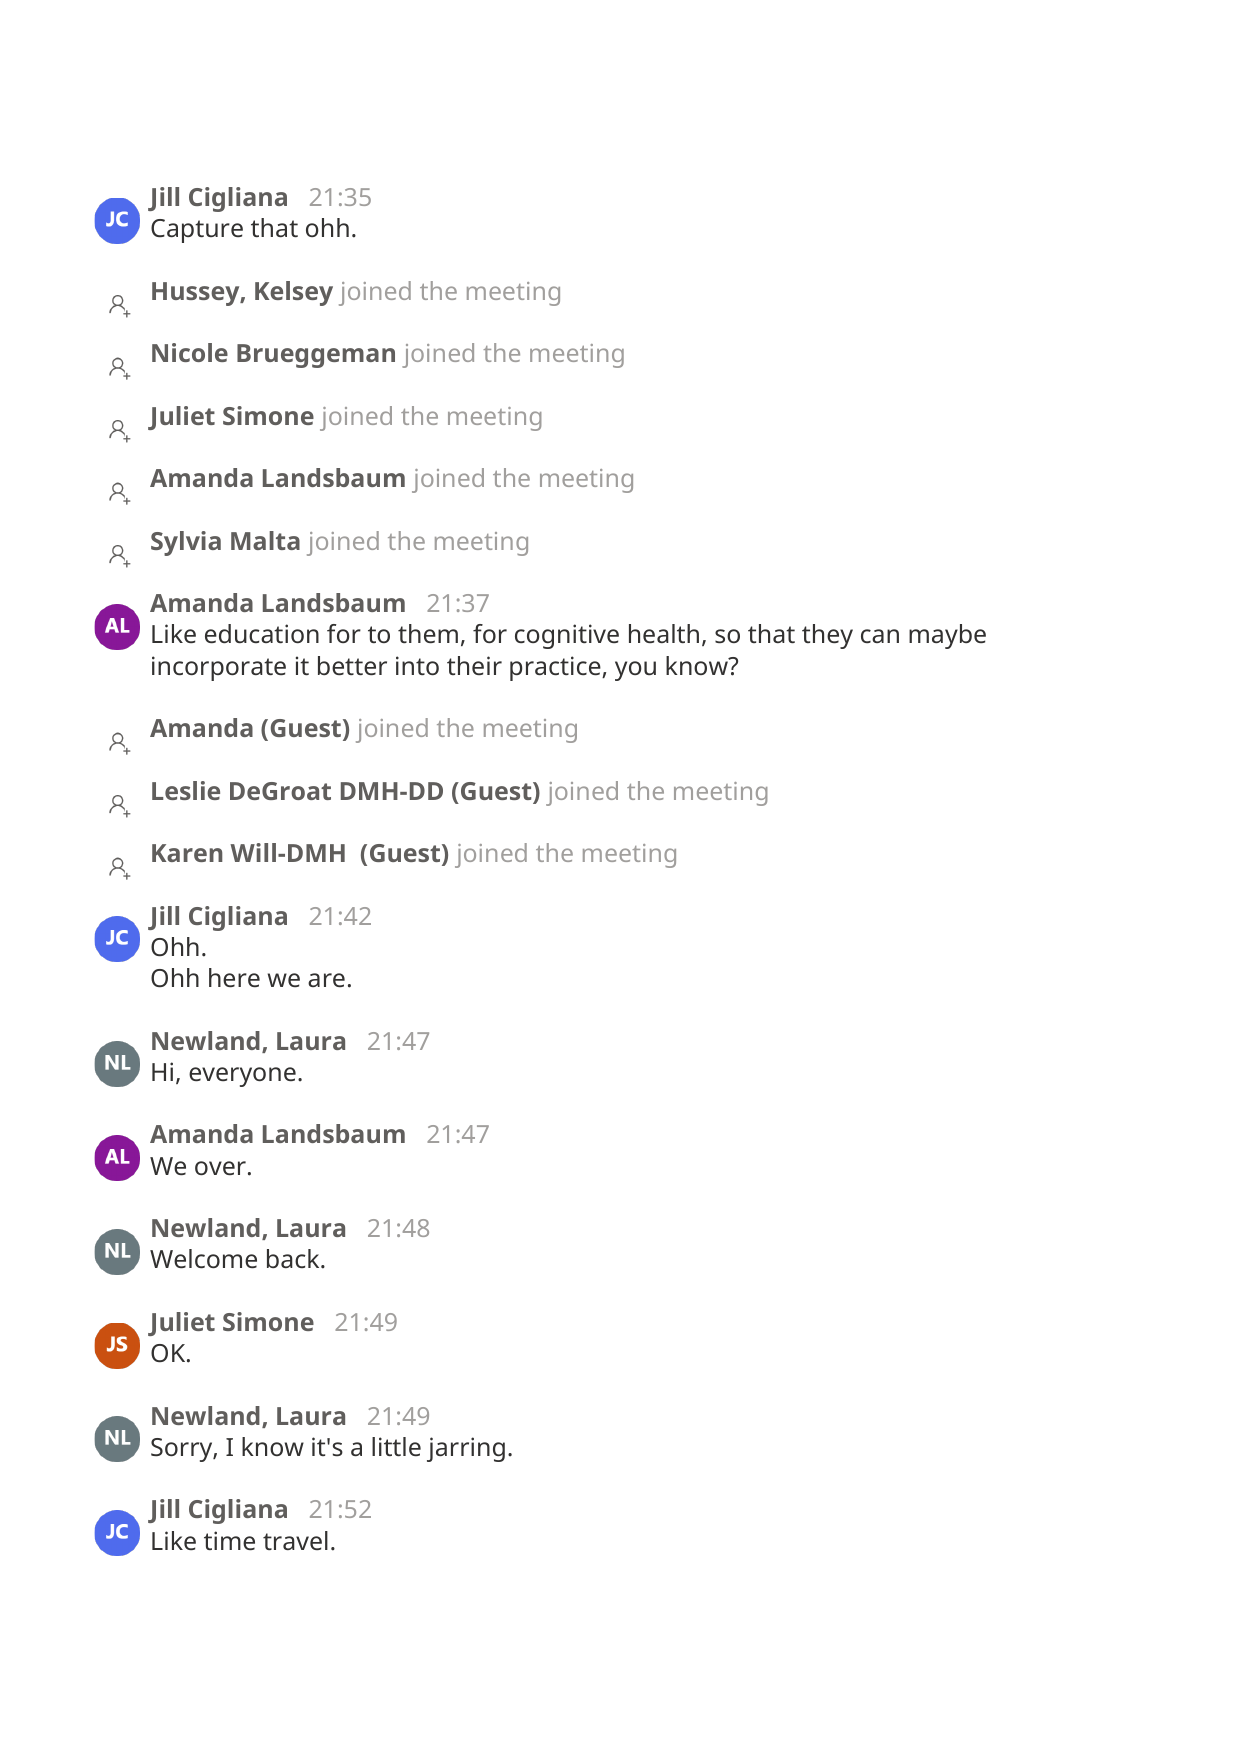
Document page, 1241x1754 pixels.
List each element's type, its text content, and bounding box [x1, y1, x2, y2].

picture [102, 788, 137, 824]
picture [94, 1229, 140, 1275]
picture [94, 604, 140, 650]
text Amanda Landsbaum joined the meeting [150, 431, 1090, 494]
picture [102, 851, 137, 886]
picture [102, 351, 137, 386]
text Karen Will-DMH (Guest) joined the meeting [150, 806, 1090, 869]
text Juliet Simone joined the meeting [150, 369, 1090, 431]
text Hussey, Kelsey joined the meeting [150, 244, 1090, 306]
picture [94, 198, 140, 244]
text Newland, Laura 21:47 Hi, everyone. [150, 994, 1090, 1087]
text Nicole Brueggeman joined the meeting [150, 306, 1090, 369]
picture [94, 916, 140, 962]
text Amanda (Guest) joined the meeting [150, 681, 1090, 744]
picture [102, 413, 137, 449]
text Jill Cigliana 21:52 Like time travel. [150, 1462, 1090, 1556]
text Juliet Simone 21:49 OK. [150, 1275, 1090, 1369]
picture [94, 1416, 140, 1462]
picture [102, 288, 137, 324]
picture [94, 1041, 140, 1087]
text Sylvia Malta joined the meeting [150, 494, 1090, 556]
text Jill Cigliana 21:42 Ohh. Ohh here we are. [150, 869, 1090, 994]
text Jill Cigliana 21:35 Capture that ohh. [150, 150, 1090, 244]
picture [94, 1135, 140, 1181]
text Amanda Landsbaum 21:47 We over. [150, 1087, 1090, 1181]
text Newland, Laura 21:49 Sorry, I know it's a little jarring. [150, 1369, 1090, 1462]
text Newland, Laura 21:48 Welcome back. [150, 1181, 1090, 1275]
picture [102, 726, 137, 761]
text Amanda Landsbaum 21:37 Like education for to them, for cognitive health, so that they can maybe incorporate it better into their practice, you know? [150, 556, 1090, 681]
text Leslie DeGroat DMH-DD (Guest) joined the meeting [150, 744, 1090, 806]
picture [102, 476, 137, 511]
picture [94, 1323, 140, 1369]
picture [94, 1510, 140, 1556]
picture [102, 538, 137, 574]
